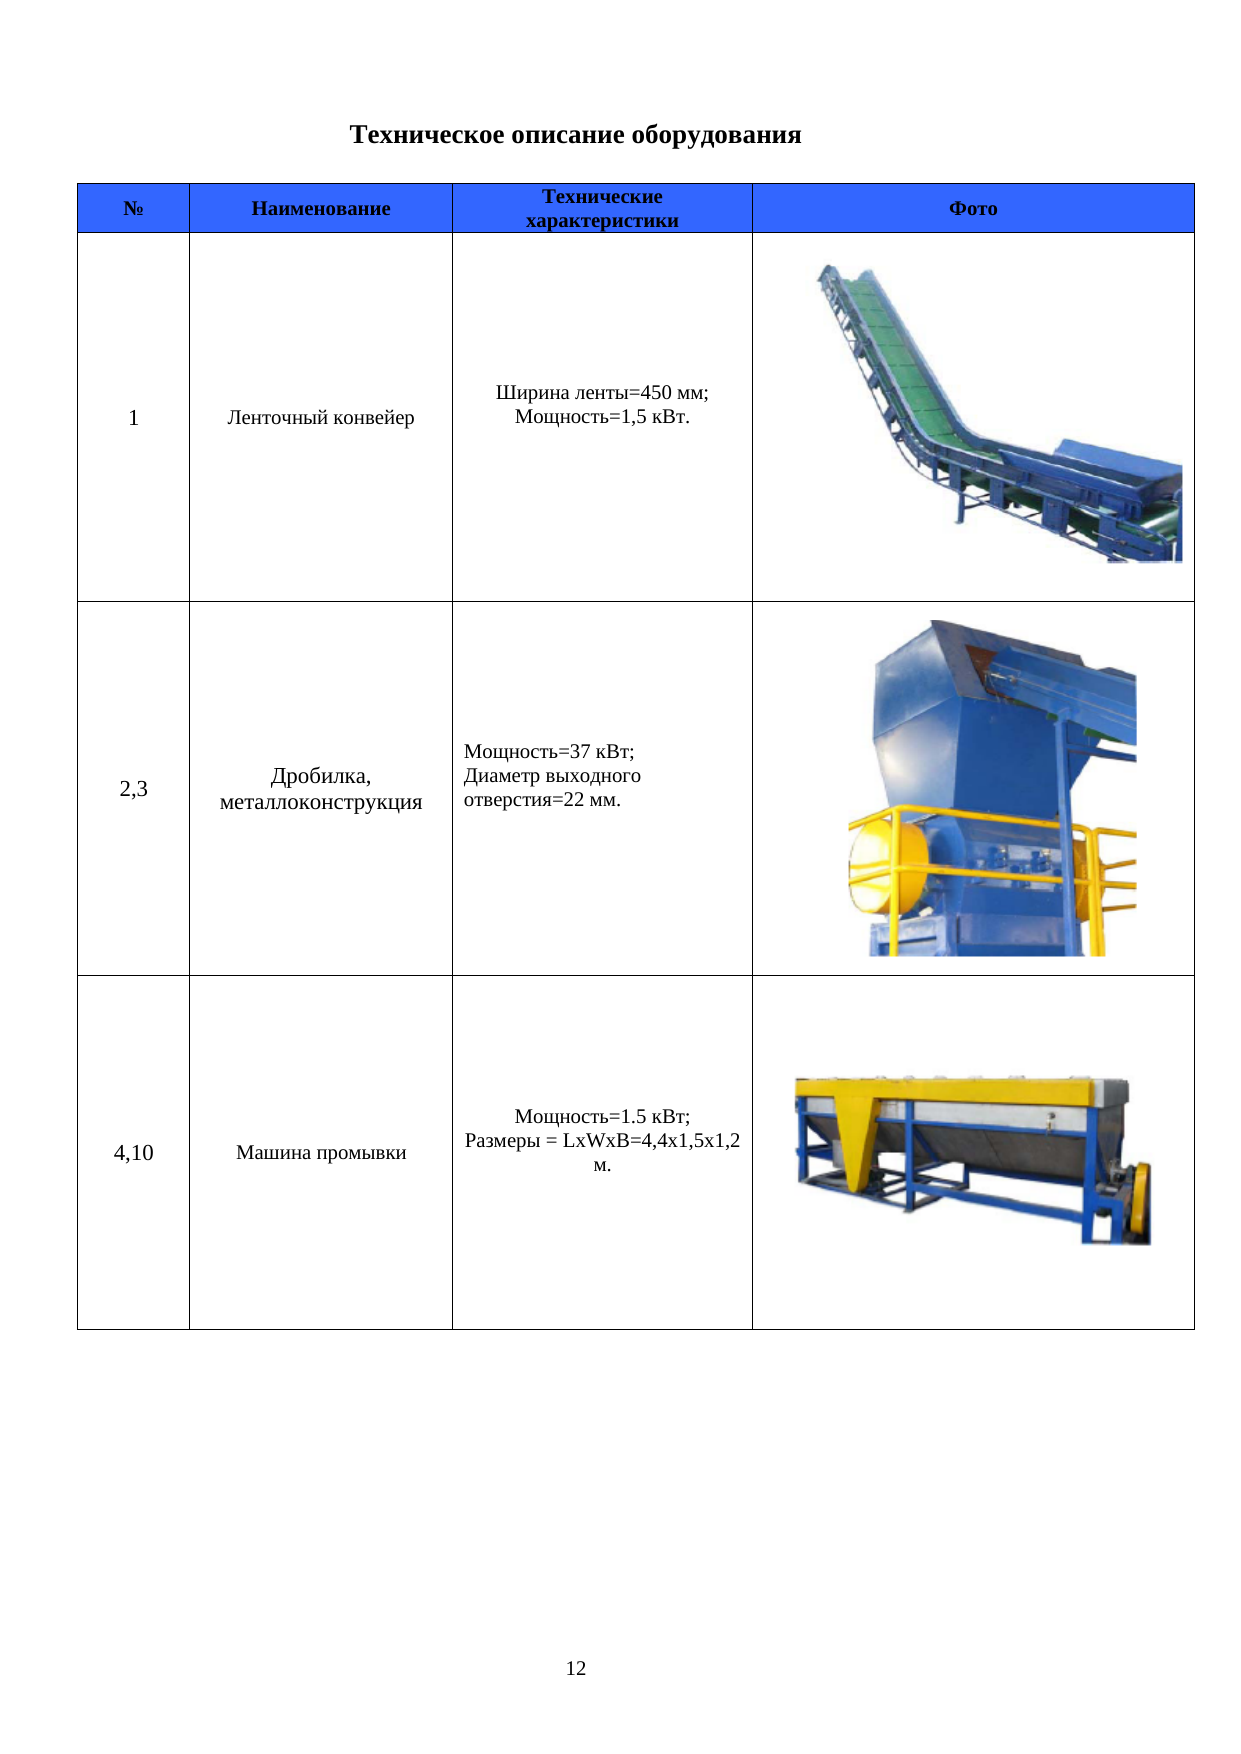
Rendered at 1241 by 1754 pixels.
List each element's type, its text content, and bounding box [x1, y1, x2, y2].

table_cell Мощность=37 кВт; Диаметр выходного отверстия=22 мм. [453, 602, 752, 974]
table_cell [753, 976, 1194, 1329]
table_cell 2,3 [78, 602, 189, 974]
table_cell Дробилка, металлоконструкция [190, 602, 452, 974]
table_cell 4,10 [78, 976, 189, 1329]
table_cell 1 [78, 233, 189, 601]
table_cell Машина промывки [190, 976, 452, 1329]
picture [789, 1060, 1156, 1252]
text Техническое описание оборудования [89, 118, 1063, 149]
table_cell Ширина ленты=450 мм; Мощность=1,5 кВт. [453, 233, 752, 601]
table_header Наименование [190, 184, 452, 232]
picture [827, 620, 1137, 958]
table_header Технические характеристики [453, 184, 752, 232]
table_header Фото [753, 184, 1194, 232]
table_cell Ленточный конвейер [190, 233, 452, 601]
table_cell [753, 233, 1194, 601]
table_header № [78, 184, 189, 232]
table_cell Мощность=1.5 кВт; Размеры = LxWxB=4,4x1,5x1,2 м. [453, 976, 752, 1329]
table_cell [753, 602, 1194, 974]
